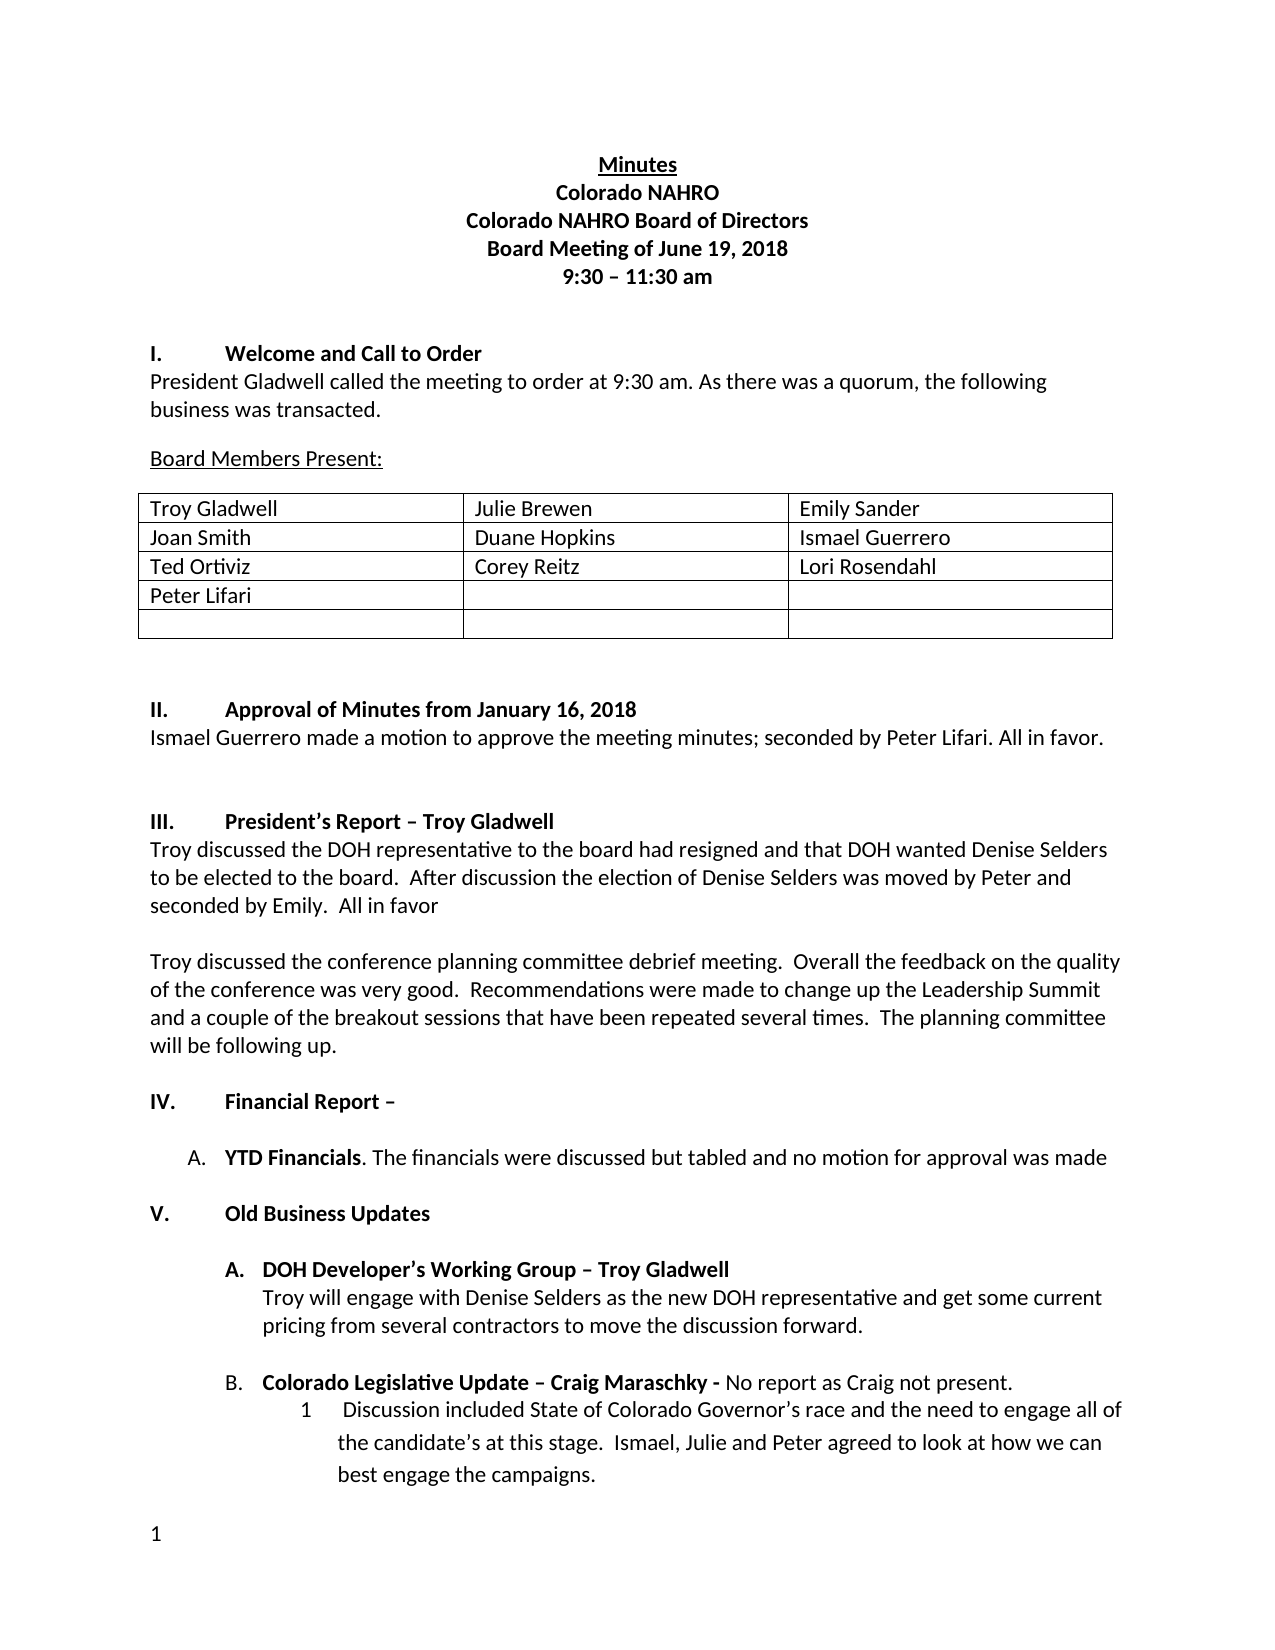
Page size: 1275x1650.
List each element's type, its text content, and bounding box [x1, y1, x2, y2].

table_cell Peter Lifari [139, 581, 463, 609]
text Troy discussed the DOH representative to the board had resigned and that DOH wanted Denise Selders to be elected to the board. After discussion the election of Denise Selders was moved by Peter and seconded by Emily. All in favor [150, 835, 1125, 919]
text Troy will engage with Denise Selders as the new DOH representative and get some current pricing from several contractors to move the discussion forward. [262, 1283, 1125, 1339]
text Colorado NAHRO [150, 178, 1125, 206]
table_cell Duane Hopkins [464, 523, 788, 551]
table_header Emily Sander [789, 494, 1112, 522]
list Financial Report – [150, 1087, 1125, 1115]
text Board Members Present: [150, 444, 1125, 472]
table_cell [464, 581, 788, 609]
list Colorado Legislative Update – Craig Maraschky - No report as Craig not present. [225, 1368, 1125, 1396]
list Old Business Updates [150, 1199, 1125, 1227]
text President Gladwell called the meeting to order at 9:30 am. As there was a quorum, the following business was transacted. [150, 367, 1125, 423]
list YTD Financials. The financials were discussed but tabled and no motion for approval was made [187, 1143, 1125, 1171]
table_cell [789, 610, 1112, 638]
table_cell [789, 581, 1112, 609]
table_cell Joan Smith [139, 523, 463, 551]
table_header Julie Brewen [464, 494, 788, 522]
list President’s Report – Troy Gladwell [150, 807, 1125, 835]
table_cell [139, 610, 463, 638]
table_cell Lori Rosendahl [789, 552, 1112, 580]
table_cell Corey Reitz [464, 552, 788, 580]
table_cell Ismael Guerrero [789, 523, 1112, 551]
table_cell Ted Ortiviz [139, 552, 463, 580]
list Welcome and Call to Order [150, 339, 1125, 367]
text Minutes [150, 150, 1125, 178]
text Colorado NAHRO Board of Directors [150, 206, 1125, 234]
list Discussion included State of Colorado Governor’s race and the need to engage all of the candidate’s at this stage. Ismael, Julie and Peter agreed to look at how we can best engage the campaigns. [300, 1396, 1125, 1488]
text Troy discussed the conference planning committee debrief meeting. Overall the feedback on the quality of the conference was very good. Recommendations were made to change up the Leadership Summit and a couple of the breakout sessions that have been repeated several times. The planning committee will be following up. [150, 947, 1125, 1059]
list Approval of Minutes from January 16, 2018 [150, 695, 1125, 723]
table_header Troy Gladwell [139, 494, 463, 522]
text 9:30 – 11:30 am [150, 262, 1125, 290]
list DOH Developer’s Working Group – Troy Gladwell [225, 1256, 1125, 1283]
text Ismael Guerrero made a motion to approve the meeting minutes; seconded by Peter Lifari. All in favor. [150, 723, 1125, 779]
text Board Meeting of June 19, 2018 [150, 234, 1125, 262]
table_cell [464, 610, 788, 638]
